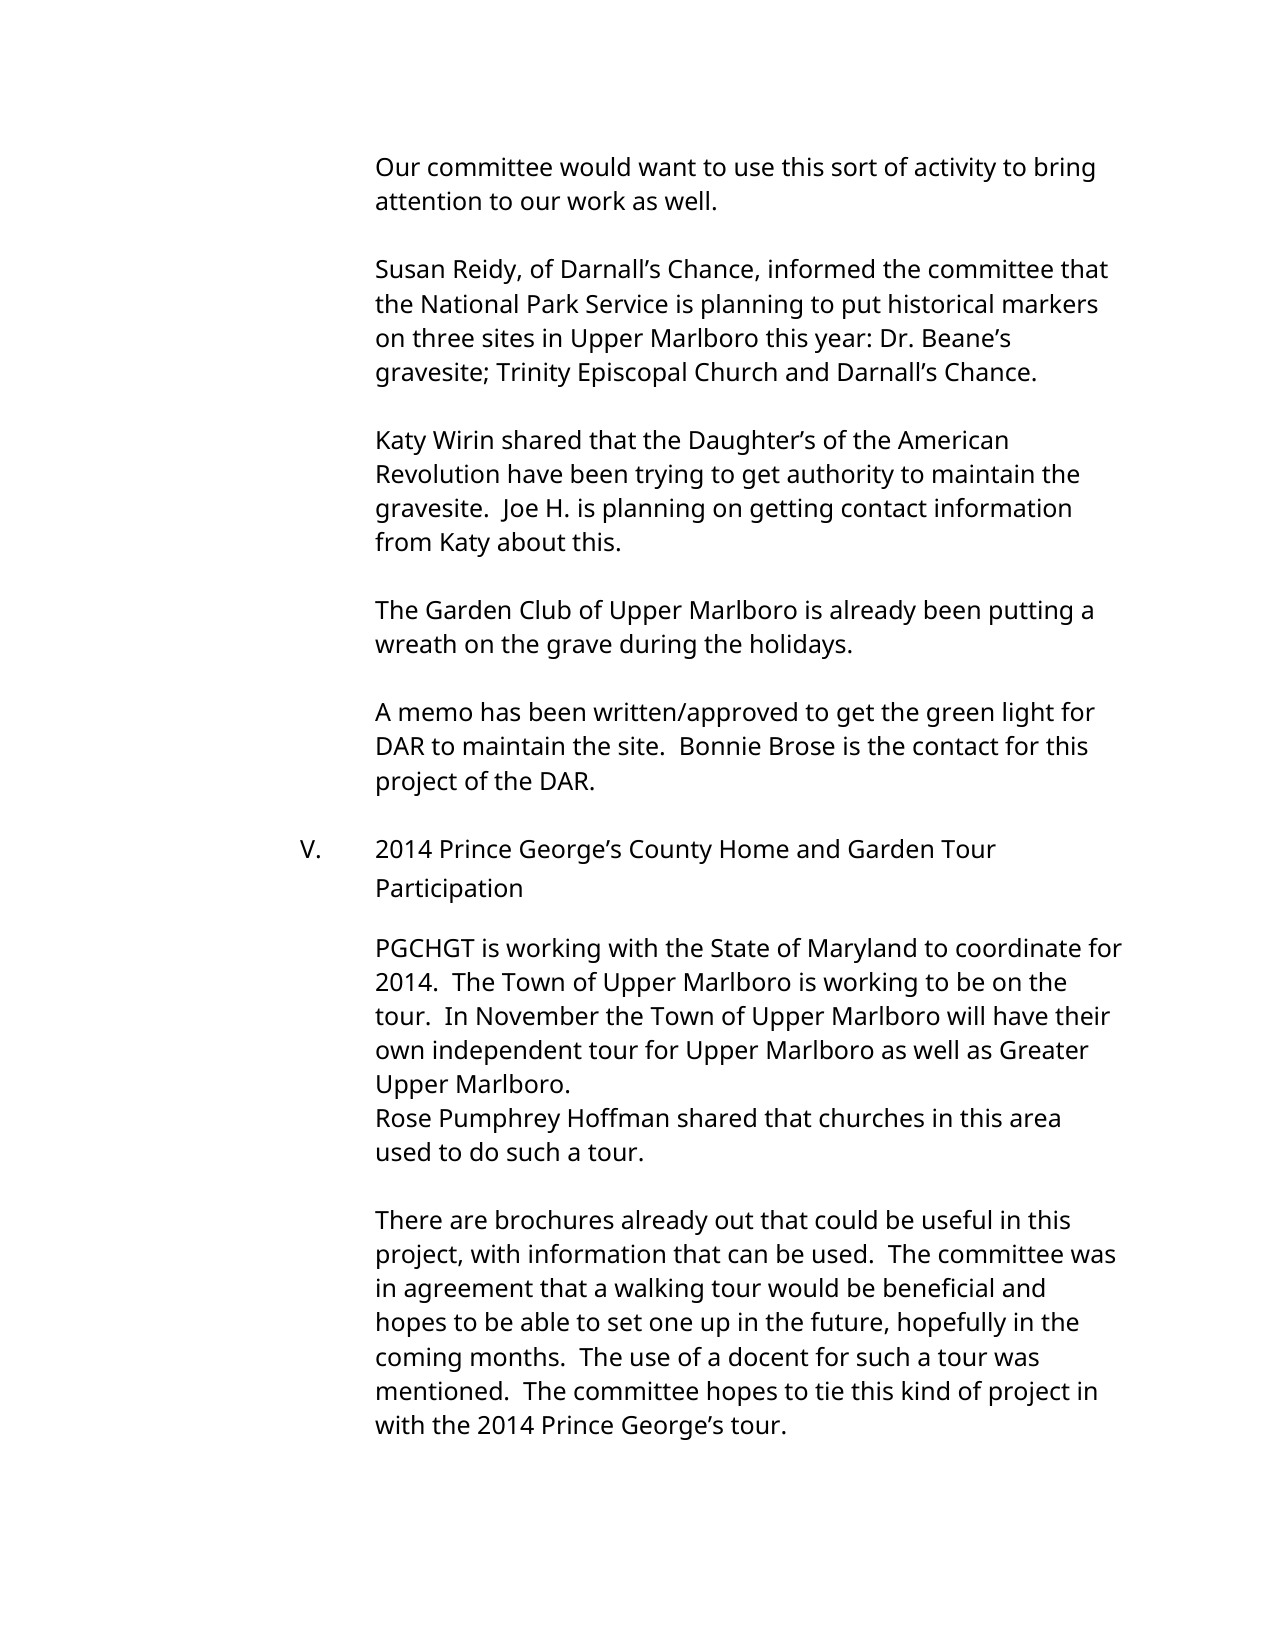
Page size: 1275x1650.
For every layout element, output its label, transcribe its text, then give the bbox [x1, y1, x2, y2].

list 2014 Prince George’s County Home and Garden Tour Participation [300, 831, 1125, 904]
text Our committee would want to use this sort of activity to bring attention to our work as well. [375, 150, 1125, 218]
text PGCHGT is working with the State of Maryland to coordinate for 2014. The Town of Upper Marlboro is working to be on the tour. In November the Town of Upper Marlboro will have their own independent tour for Upper Marlboro as well as Greater Upper Marlboro. [375, 930, 1125, 1101]
text There are brochures already out that could be useful in this project, with information that can be used. The committee was in agreement that a walking tour would be beneficial and hopes to be able to set one up in the future, hopefully in the coming months. The use of a docent for such a tour was mentioned. The committee hopes to tie this kind of project in with the 2014 Prince George’s tour. [375, 1203, 1125, 1441]
text Susan Reidy, of Darnall’s Chance, informed the committee that the National Park Service is planning to put historical markers on three sites in Upper Marlboro this year: Dr. Beane’s gravesite; Trinity Episcopal Church and Darnall’s Chance. [375, 252, 1125, 388]
text A memo has been written/approved to get the green light for DAR to maintain the site. Bonnie Brose is the contact for this project of the DAR. [375, 695, 1125, 797]
text The Garden Club of Upper Marlboro is already been putting a wreath on the grave during the holidays. [375, 593, 1125, 661]
text Katy Wirin shared that the Daughter’s of the American Revolution have been trying to get authority to maintain the gravesite. Joe H. is planning on getting contact information from Katy about this. [375, 422, 1125, 559]
text Rose Pumphrey Hoffman shared that churches in this area used to do such a tour. [375, 1101, 1125, 1169]
